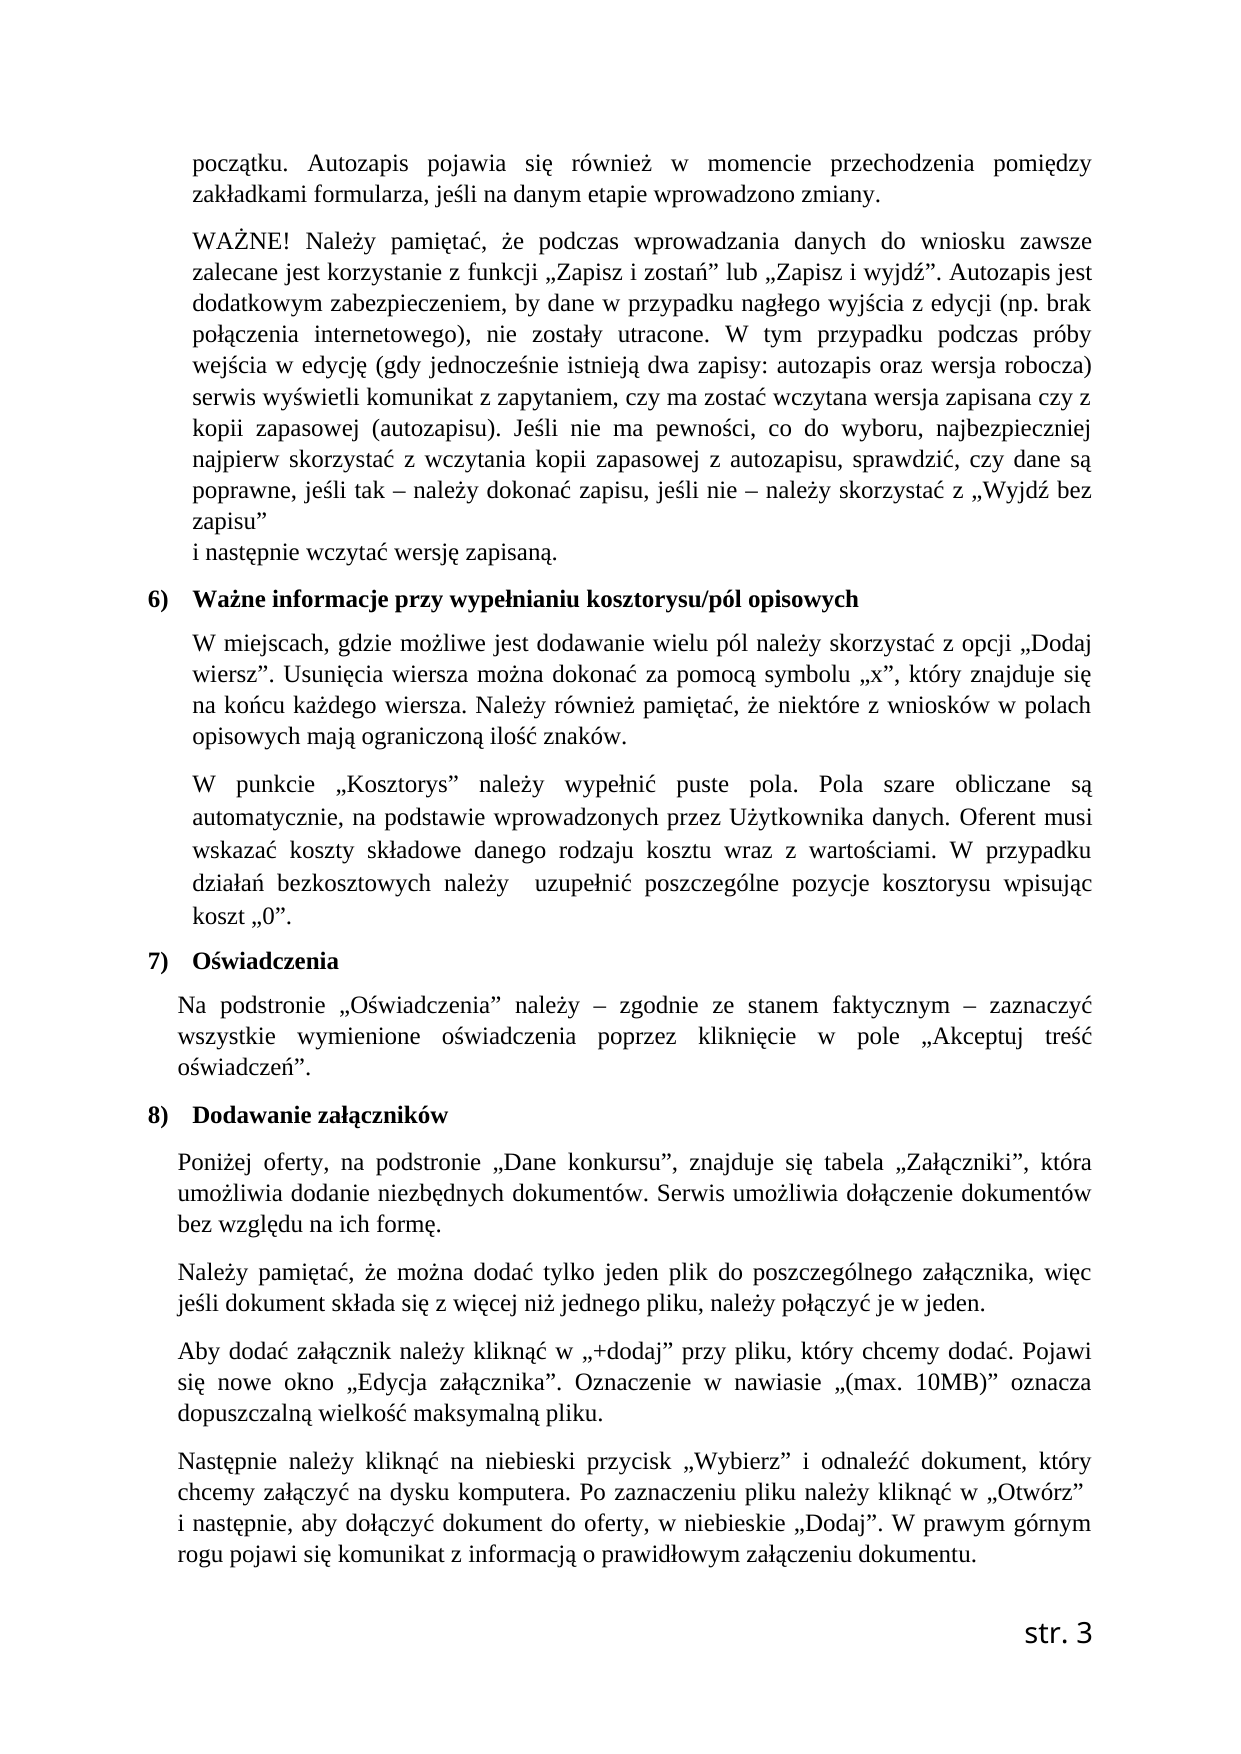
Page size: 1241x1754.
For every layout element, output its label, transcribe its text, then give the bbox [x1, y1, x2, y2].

text Aby dodać załącznik należy kliknąć w „+dodaj” przy pliku, który chcemy dodać. Pojawi się nowe okno „Edycja załącznika”. Oznaczenie w nawiasie „(max. 10MB)” oznacza dopuszczalną wielkość maksymalną pliku. [177, 1336, 1093, 1427]
text Poniżej oferty, na podstronie „Dane konkursu”, znajduje się tabela „Załączniki”, która umożliwia dodanie niezbędnych dokumentów. Serwis umożliwia dołączenie dokumentów bez względu na ich formę. [177, 1147, 1093, 1238]
text WAŻNE! Należy pamiętać, że podczas wprowadzania danych do wniosku zawsze zalecane jest korzystanie z funkcji „Zapisz i zostań” lub „Zapisz i wyjdź”. Autozapis jest dodatkowym zabezpieczeniem, by dane w przypadku nagłego wyjścia z edycji (np. brak połączenia internetowego), nie zostały utracone. W tym przypadku podczas próby wejścia w edycję (gdy jednocześnie istnieją dwa zapisy: autozapis oraz wersja robocza) serwis wyświetli komunikat z zapytaniem, czy ma zostać wczytana wersja zapisana czy z kopii zapasowej (autozapisu). Jeśli nie ma pewności, co do wyboru, najbezpieczniej najpierw skorzystać z wczytania kopii zapasowej z autozapisu, sprawdzić, czy dane są poprawne, jeśli tak – należy dokonać zapisu, jeśli nie – należy skorzystać z „Wyjdź bez zapisu” i następnie wczytać wersję zapisaną. [192, 226, 1093, 566]
text W punkcie „Kosztorys” należy wypełnić puste pola. Pola szare obliczane są automatycznie, na podstawie wprowadzonych przez Użytkownika danych. Oferent musi wskazać koszty składowe danego rodzaju kosztu wraz z wartościami. W przypadku działań bezkosztowych należy uzupełnić poszczególne pozycje kosztorysu wpisując koszt „0”. [192, 769, 1093, 930]
text Na podstronie „Oświadczenia” należy – zgodnie ze stanem faktycznym – zaznaczyć wszystkie wymienione oświadczenia poprzez kliknięcie w pole „Akceptuj treść oświadczeń”. [177, 990, 1093, 1081]
text Należy pamiętać, że można dodać tylko jeden plik do poszczególnego załącznika, więc jeśli dokument składa się z więcej niż jednego pliku, należy połączyć je w jeden. [177, 1257, 1093, 1317]
list Oświadczenia [148, 946, 1093, 975]
text W miejscach, gdzie możliwe jest dodawanie wielu pól należy skorzystać z opcji „Dodaj wiersz”. Usunięcia wiersza można dokonać za pomocą symbolu „x”, który znajduje się na końcu każdego wiersza. Należy również pamiętać, że niektóre z wniosków w polach opisowych mają ograniczoną ilość znaków. [192, 628, 1093, 750]
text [192, 148, 1093, 207]
list Ważne informacje przy wypełnianiu kosztorysu/pól opisowych [148, 584, 1093, 613]
list Dodawanie załączników [148, 1100, 1093, 1128]
text Następnie należy kliknąć na niebieski przycisk „Wybierz” i odnaleźć dokument, który chcemy załączyć na dysku komputera. Po zaznaczeniu pliku należy kliknąć w „Otwórz” i następnie, aby dołączyć dokument do oferty, w niebieskie „Dodaj”. W prawym górnym rogu pojawi się komunikat z informacją o prawidłowym załączeniu dokumentu. [177, 1446, 1093, 1568]
